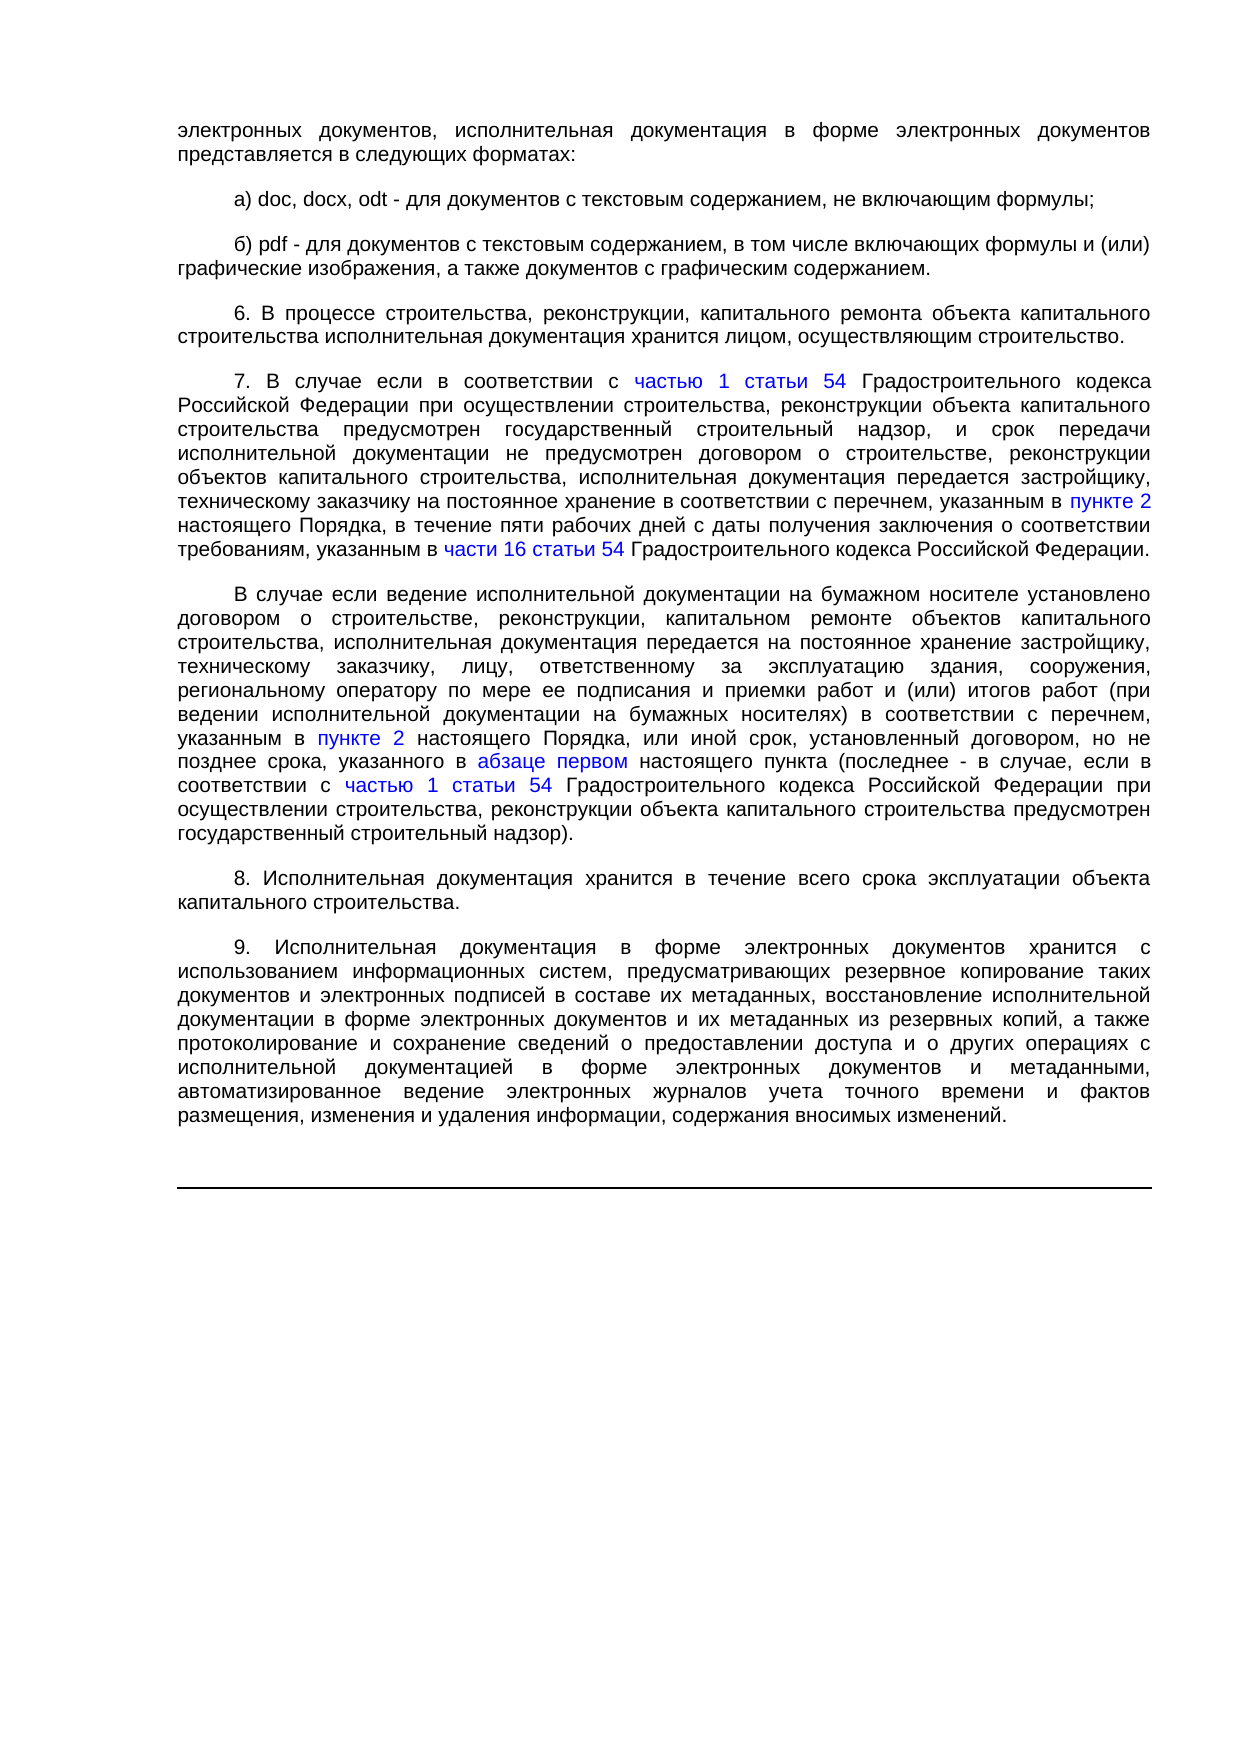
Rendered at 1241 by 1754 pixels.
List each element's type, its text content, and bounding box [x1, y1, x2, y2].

text 8. Исполнительная документация хранится в течение всего срока эксплуатации объекта капитального строительства. [177, 866, 1152, 914]
text 9. Исполнительная документация в форме электронных документов хранится с использованием информационных систем, предусматривающих резервное копирование таких документов и электронных подписей в составе их метаданных, восстановление исполнительной документации в форме электронных документов и их метаданных из резервных копий, а также протоколирование и сохранение сведений о предоставлении доступа и о других операциях с исполнительной документацией в форме электронных документов и метаданными, автоматизированное ведение электронных журналов учета точного времени и фактов размещения, изменения и удаления информации, содержания вносимых изменений. [177, 935, 1152, 1126]
text 6. В процессе строительства, реконструкции, капитального ремонта объекта капитального строительства исполнительная документация хранится лицом, осуществляющим строительство. [177, 300, 1152, 348]
text б) pdf - для документов с текстовым содержанием, в том числе включающих формулы и (или) графические изображения, а также документов с графическим содержанием. [177, 232, 1152, 279]
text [177, 118, 1152, 166]
text 7. В случае если в соответствии с частью 1 статьи 54 Градостроительного кодекса Российской Федерации при осуществлении строительства, реконструкции объекта капитального строительства предусмотрен государственный строительный надзор, и срок передачи исполнительной документации не предусмотрен договором о строительстве, реконструкции объектов капитального строительства, исполнительная документация передается застройщику, техническому заказчику на постоянное хранение в соответствии с перечнем, указанным в пункте 2 настоящего Порядка, в течение пяти рабочих дней с даты получения заключения о соответствии требованиям, указанным в части 16 статьи 54 Градостроительного кодекса Российской Федерации. [177, 369, 1152, 561]
text а) doc, docx, odt - для документов с текстовым содержанием, не включающим формулы; [177, 187, 1152, 211]
text В случае если ведение исполнительной документации на бумажном носителе установлено договором о строительстве, реконструкции, капитальном ремонте объектов капитального строительства, исполнительная документация передается на постоянное хранение застройщику, техническому заказчику, лицу, ответственному за эксплуатацию здания, сооружения, региональному оператору по мере ее подписания и приемки работ и (или) итогов работ (при ведении исполнительной документации на бумажных носителях) в соответствии с перечнем, указанным в пункте 2 настоящего Порядка, или иной срок, установленный договором, но не позднее срока, указанного в абзаце первом настоящего пункта (последнее - в случае, если в соответствии с частью 1 статьи 54 Градостроительного кодекса Российской Федерации при осуществлении строительства, реконструкции объекта капитального строительства предусмотрен государственный строительный надзор). [177, 582, 1152, 845]
